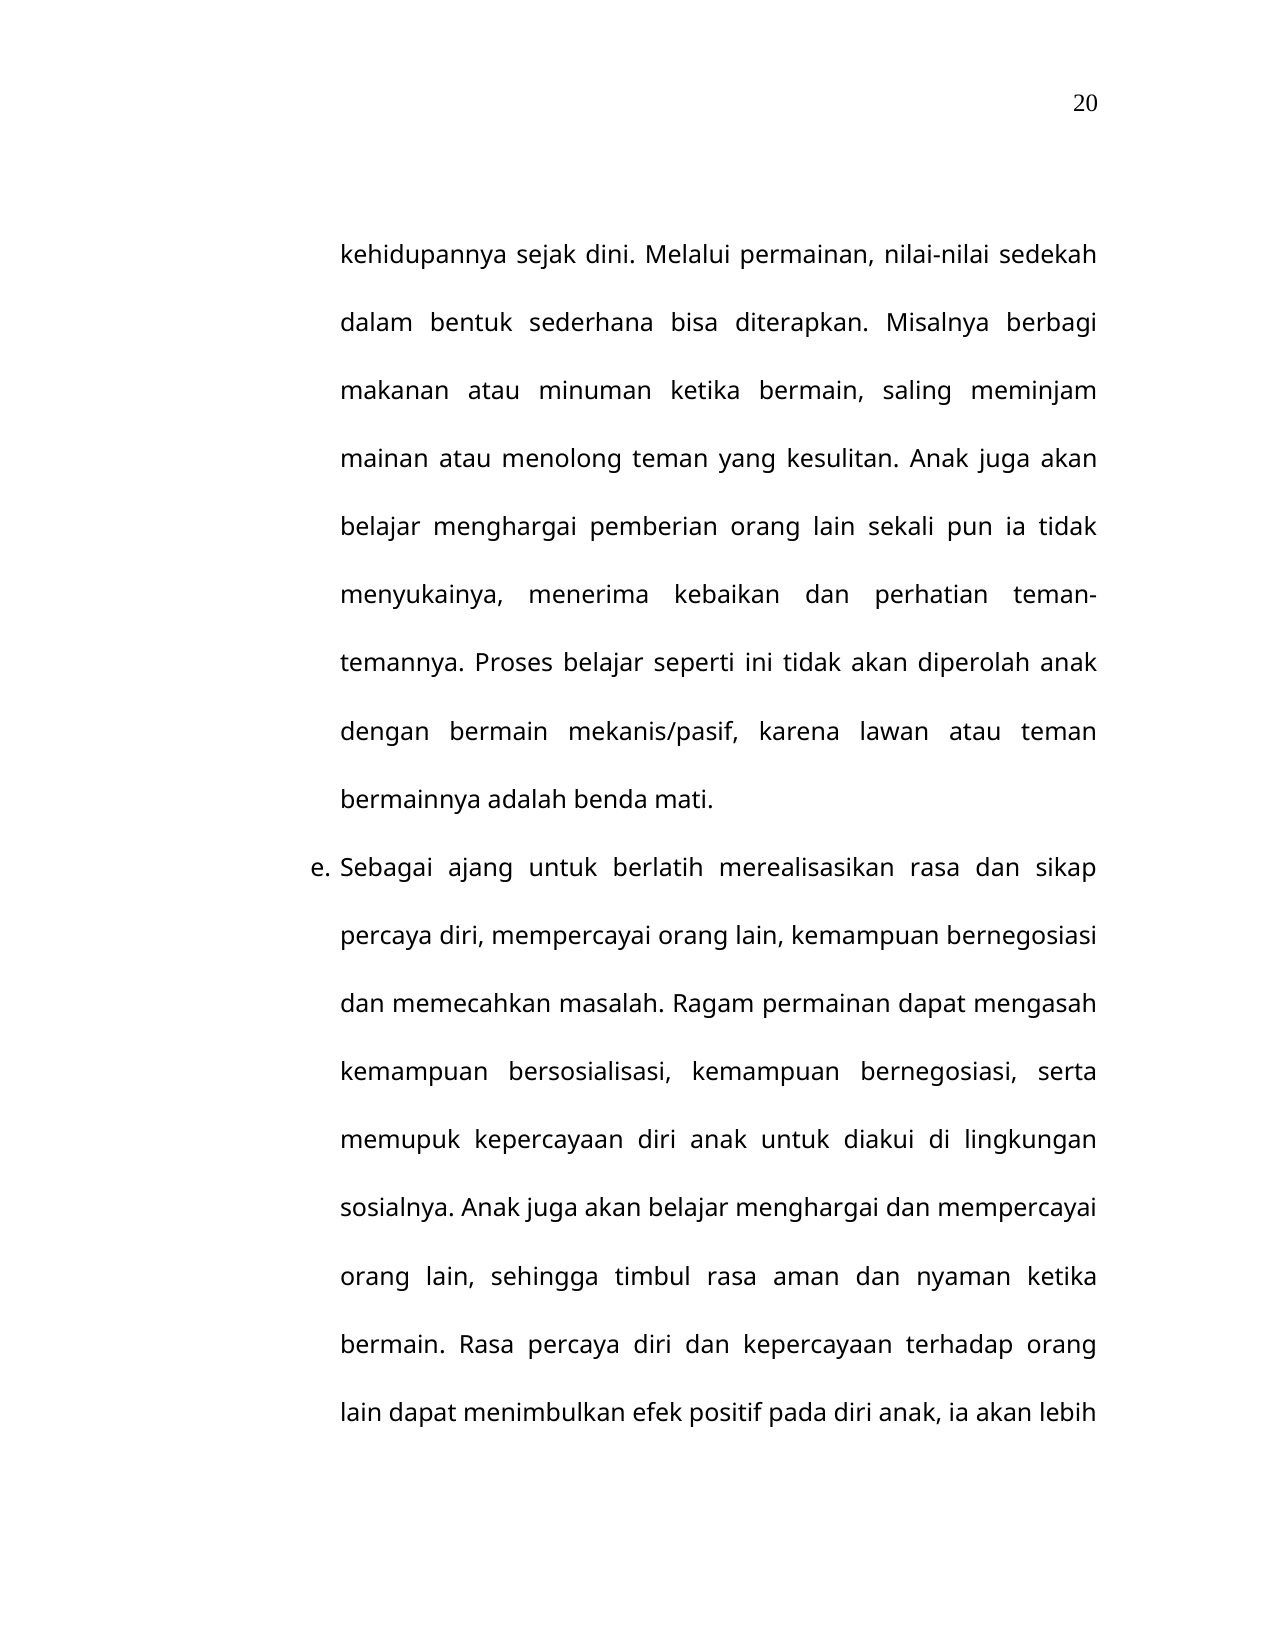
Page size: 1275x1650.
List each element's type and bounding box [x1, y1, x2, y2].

subtitle [310, 236, 1098, 815]
subtitle [310, 849, 1098, 1428]
